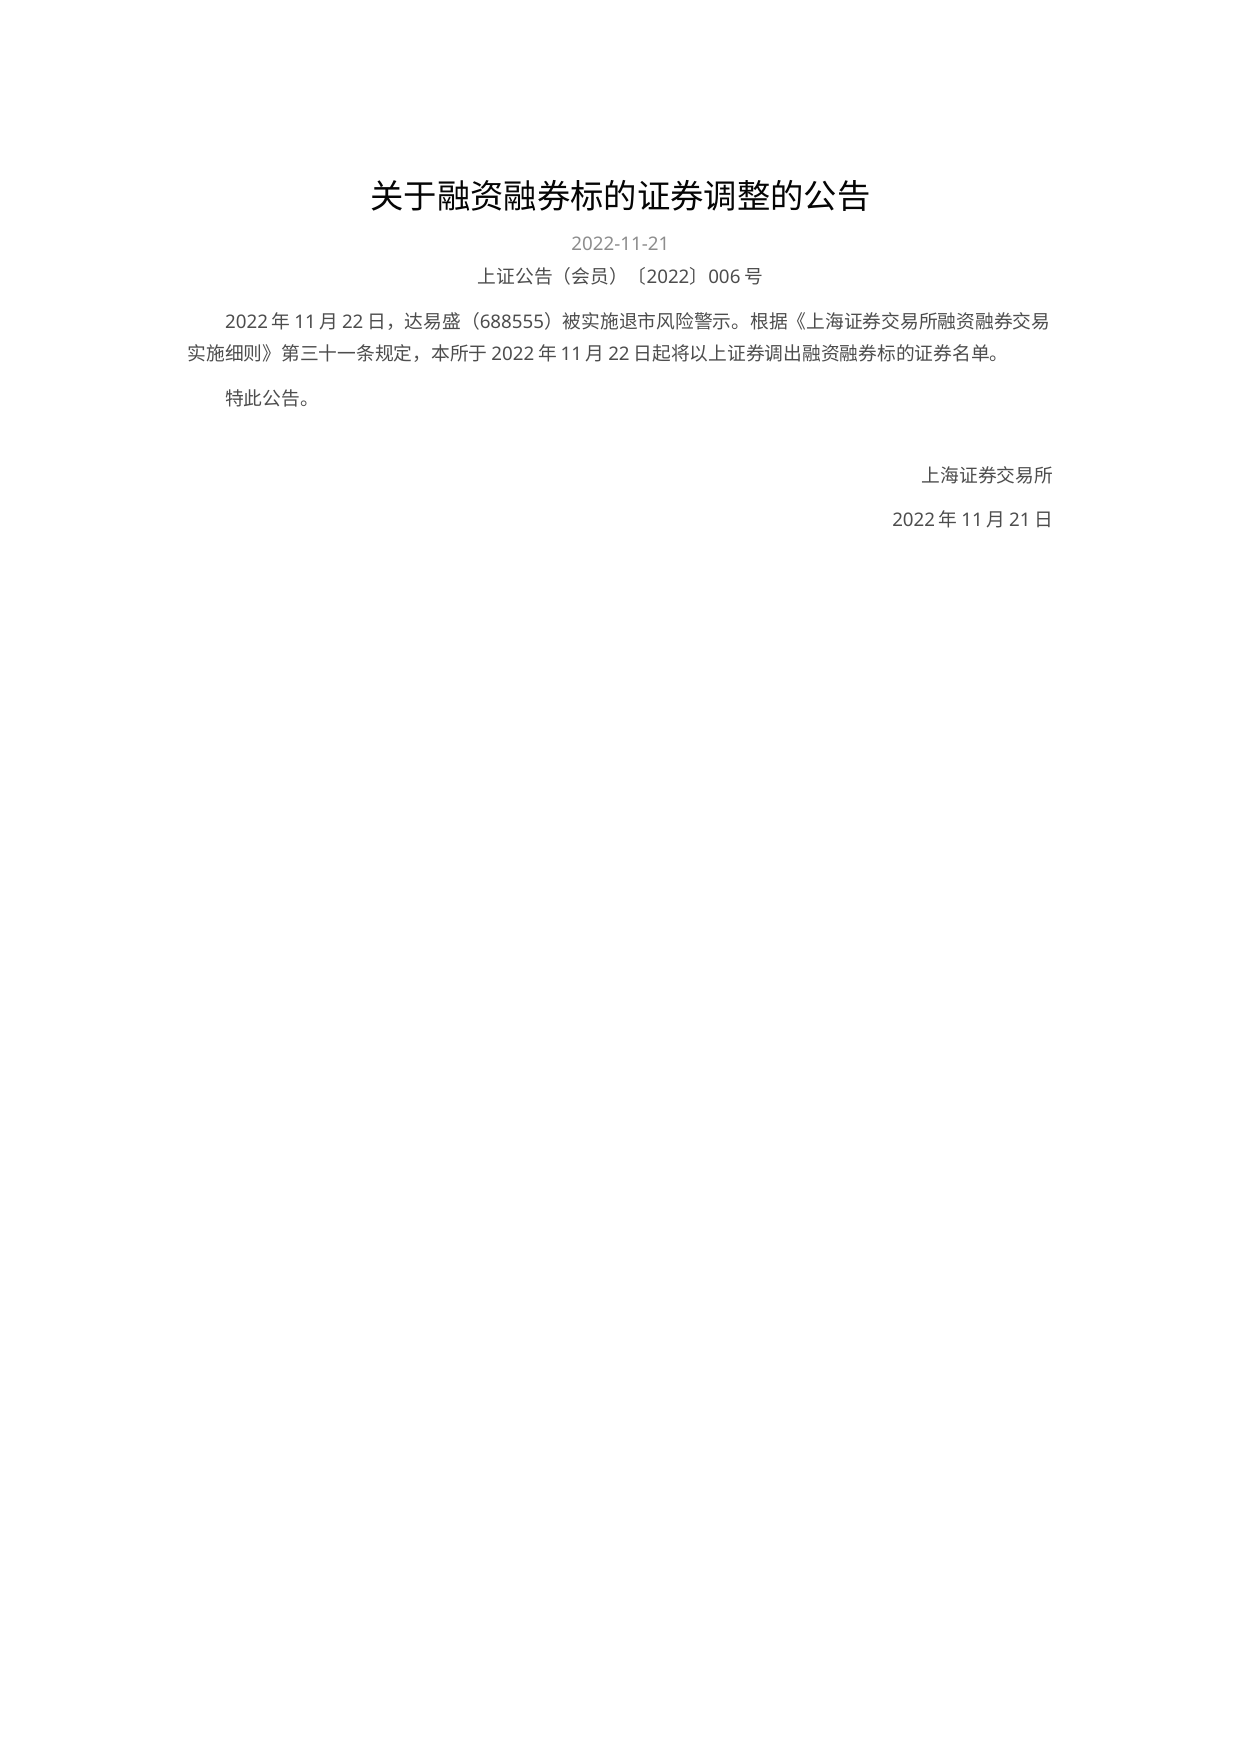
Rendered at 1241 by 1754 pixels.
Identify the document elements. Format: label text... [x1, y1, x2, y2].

text 上海证券交易所 [187, 458, 1053, 490]
text 2022年11月21日 [187, 502, 1053, 535]
text 上证公告（会员）〔2022〕006号 [187, 259, 1053, 292]
text 2022年11月22日，达易盛（688555）被实施退市风险警示。根据《上海证券交易所融资融券交易实施细则》第三十一条规定，本所于2022年11月22日起将以上证券调出融资融券标的证券名单。 [187, 304, 1053, 369]
text 特此公告。 [187, 381, 1053, 446]
text 2022-11-21 [187, 227, 1053, 259]
text 关于融资融券标的证券调整的公告 [187, 162, 1053, 227]
